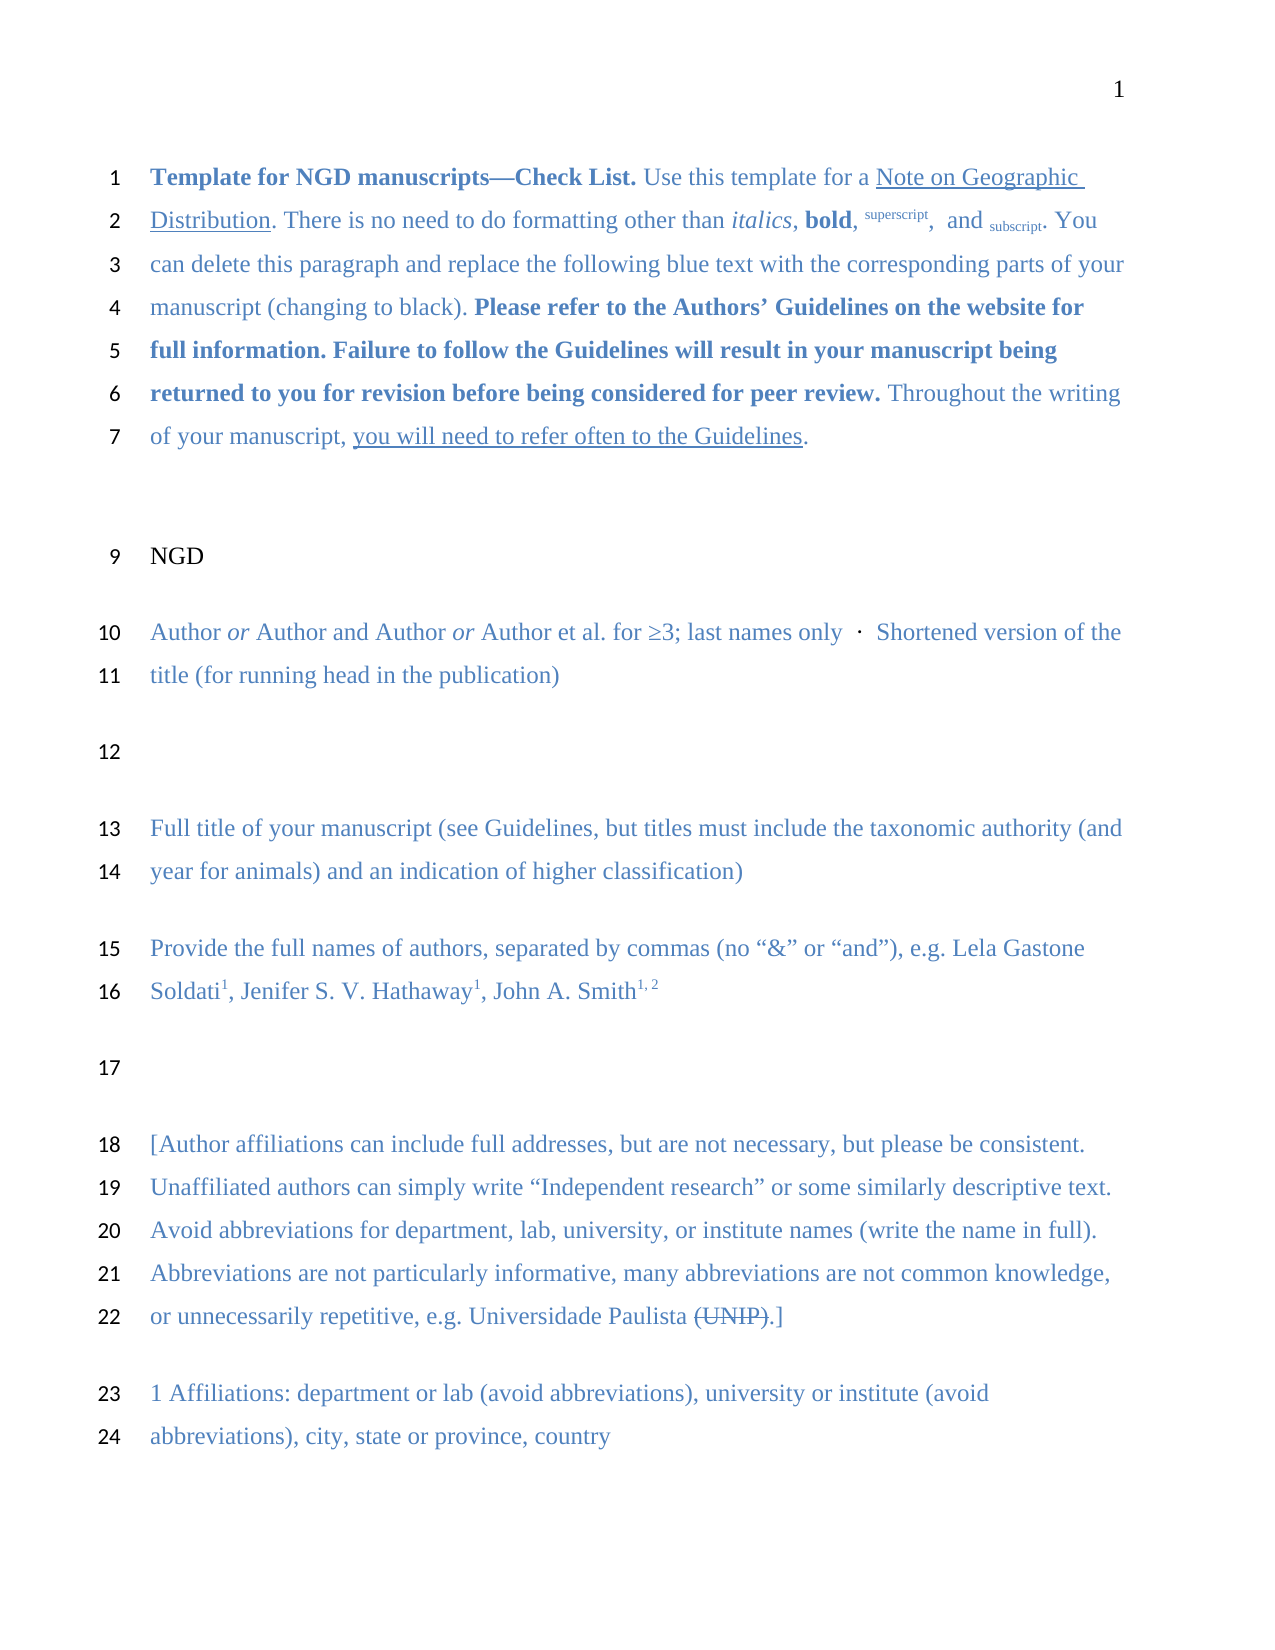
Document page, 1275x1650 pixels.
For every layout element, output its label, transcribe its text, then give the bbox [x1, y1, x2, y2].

text NGD [150, 541, 1125, 569]
text 1 Affiliations: department or lab (avoid abbreviations), university or institute (avoid abbreviations), city, state or province, country [150, 1378, 1125, 1450]
text Author or Author and Author or Author et al. for ≥3; last names only · Shortened version of the title (for running head in the publication) [150, 617, 1125, 689]
text Full title of your manuscript (see Guidelines, but titles must include the taxonomic authority (and year for animals) and an indication of higher classification) [150, 813, 1125, 885]
text [Author affiliations can include full addresses, but are not necessary, but please be consistent. Unaffiliated authors can simply write “Independent research” or some similarly descriptive text. Avoid abbreviations for department, lab, university, or institute names (write the name in full). Abbreviations are not particularly informative, many abbreviations are not common knowledge, or unnecessarily repetitive, e.g. Universidade Paulista (UNIP).] [150, 1129, 1125, 1330]
text Template for NGD manuscripts—Check List. Use this template for a Note on Geographic Distribution. There is no need to do formatting other than italics, bold, superscript, and subscript. You can delete this paragraph and replace the following blue text with the corresponding parts of your manuscript (changing to black). Please refer to the Authors’ Guidelines on the website for full information. Failure to follow the Guidelines will result in your manuscript being returned to you for revision before being considered for peer review. Throughout the writing of your manuscript, you will need to refer often to the Guidelines. [150, 162, 1125, 493]
text Provide the full names of authors, separated by commas (no “&” or “and”), e.g. Lela Gastone Soldati1, Jenifer S. V. Hathaway1, John A. Smith1, 2 [150, 933, 1125, 1005]
